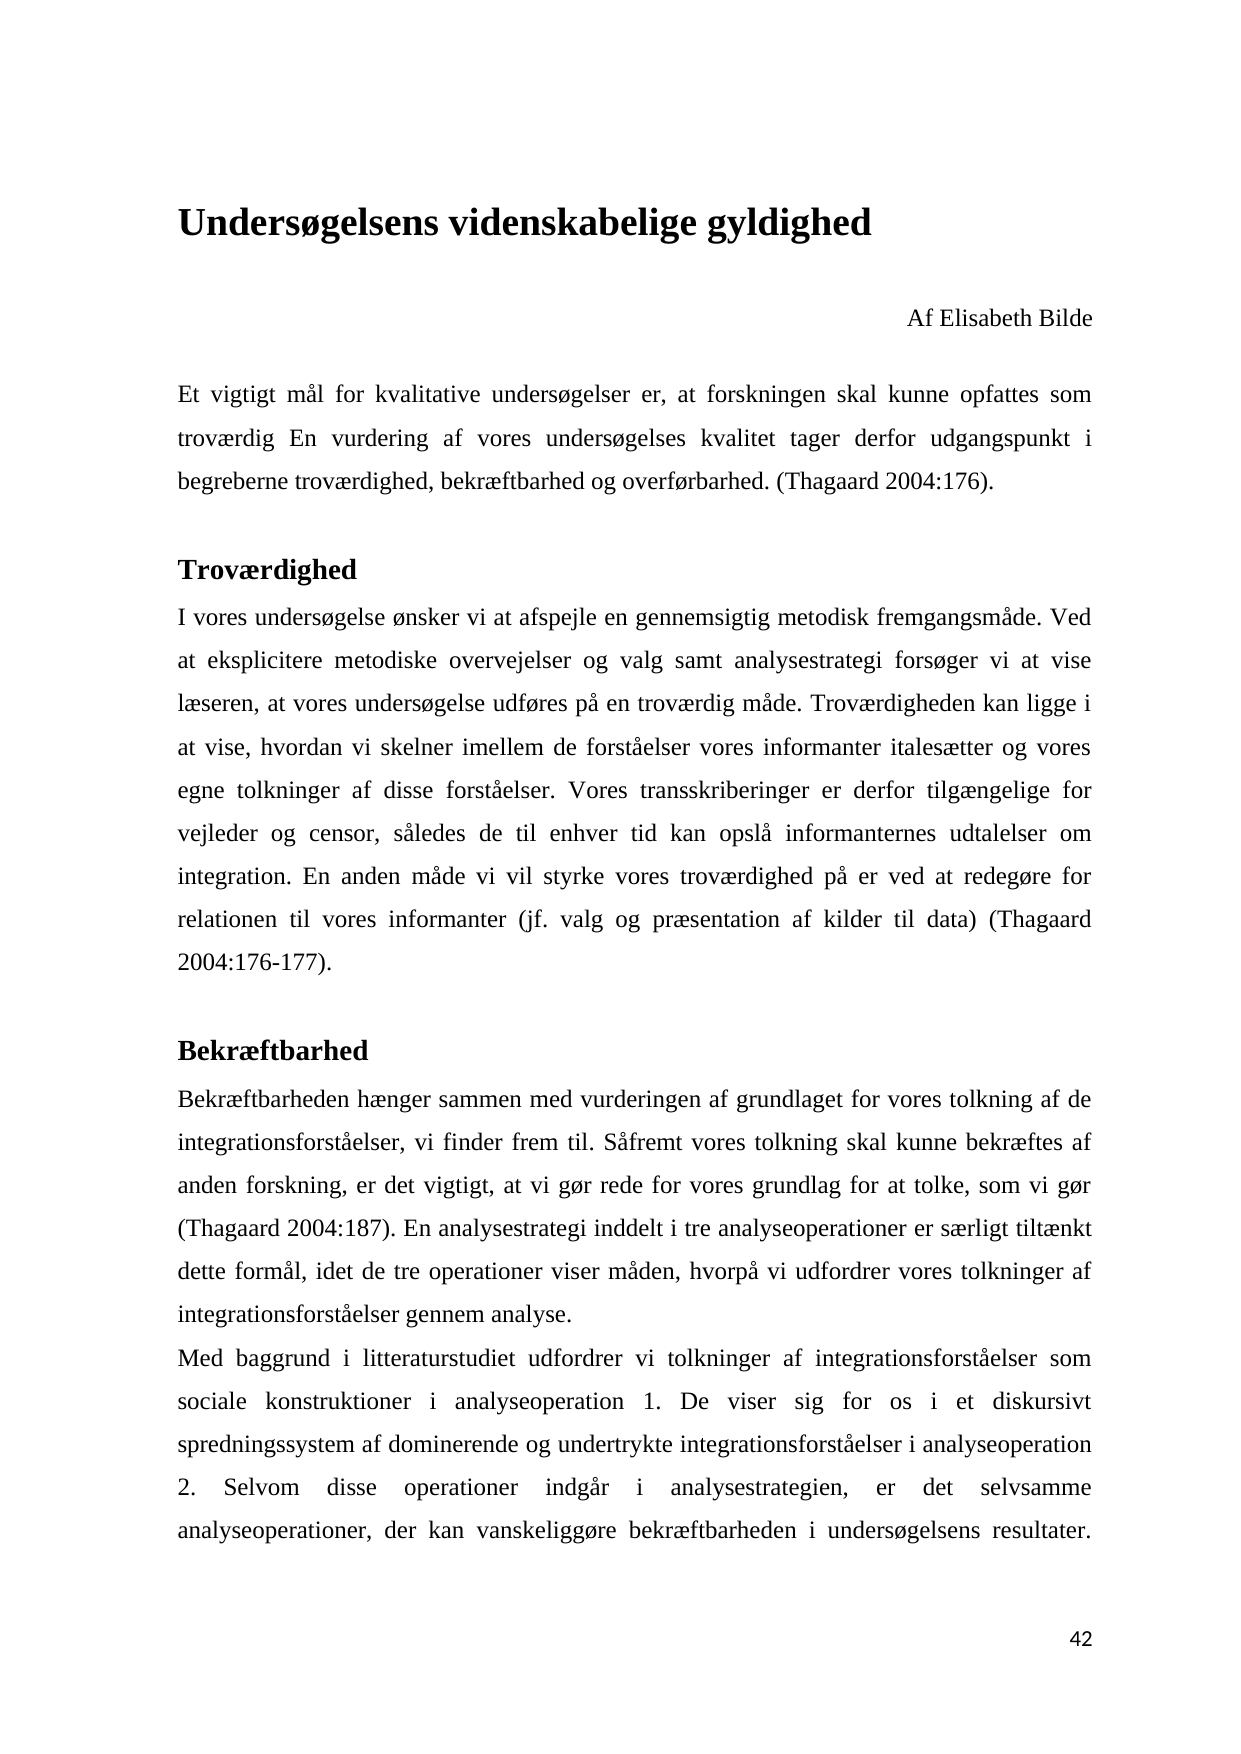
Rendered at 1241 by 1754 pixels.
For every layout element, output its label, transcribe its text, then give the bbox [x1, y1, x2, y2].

subtitle Undersøgelsens videnskabelige gyldighed [177, 198, 1092, 243]
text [177, 1343, 1092, 1544]
text Bekræftbarhed [177, 1033, 1092, 1067]
text Bekræftbarheden hænger sammen med vurderingen af grundlaget for vores tolkning af de integrationsforståelser, vi finder frem til. Såfremt vores tolkning skal kunne bekræftes af anden forskning, er det vigtigt, at vi gør rede for vores grundlag for at tolke, som vi gør (Thagaard 2004:187). En analysestrategi inddelt i tre analyseoperationer er særligt tiltænkt dette formål, idet de tre operationer viser måden, hvorpå vi udfordrer vores tolkninger af integrationsforståelser gennem analyse. [177, 1084, 1092, 1328]
text Et vigtigt mål for kvalitative undersøgelser er, at forskningen skal kunne opfattes som troværdig En vurdering af vores undersøgelses kvalitet tager derfor udgangspunkt i begreberne troværdighed, bekræftbarhed og overførbarhed. (Thagaard 2004:176). [177, 379, 1092, 494]
text Troværdighed [177, 552, 1092, 586]
text I vores undersøgelse ønsker vi at afspejle en gennemsigtig metodisk fremgangsmåde. Ved at eksplicitere metodiske overvejelser og valg samt analysestrategi forsøger vi at vise læseren, at vores undersøgelse udføres på en troværdig måde. Troværdigheden kan ligge i at vise, hvordan vi skelner imellem de forståelser vores informanter italesætter og vores egne tolkninger af disse forståelser. Vores transskriberinger er derfor tilgængelige for vejleder og censor, således de til enhver tid kan opslå informanternes udtalelser om integration. En anden måde vi vil styrke vores troværdighed på er ved at redegøre for relationen til vores informanter (jf. valg og præsentation af kilder til data) (Thagaard 2004:176-177). [177, 602, 1092, 976]
text Af Elisabeth Bilde [177, 303, 1092, 332]
